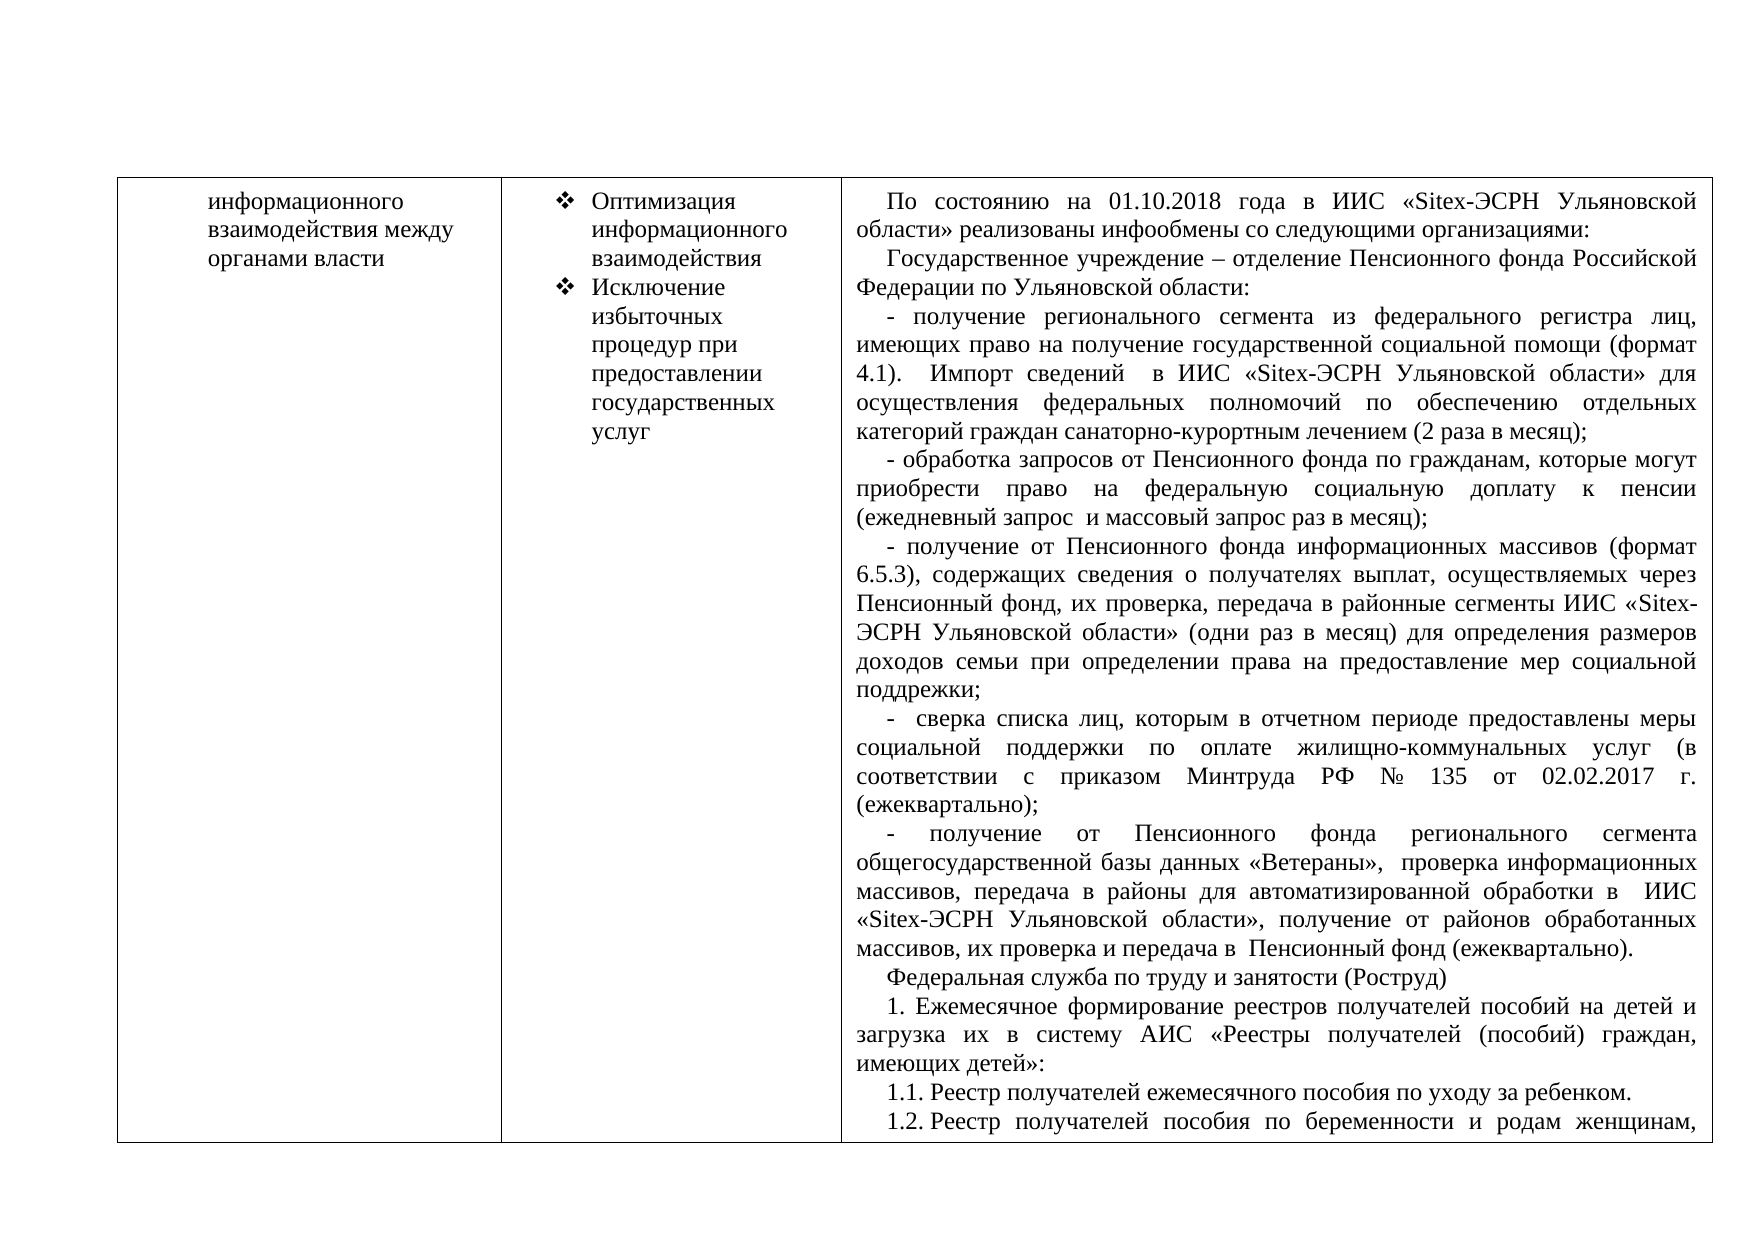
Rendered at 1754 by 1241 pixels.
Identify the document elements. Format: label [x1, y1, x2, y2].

table_cell [502, 178, 841, 1142]
table_cell [842, 178, 1712, 1142]
table_cell [118, 178, 501, 1142]
